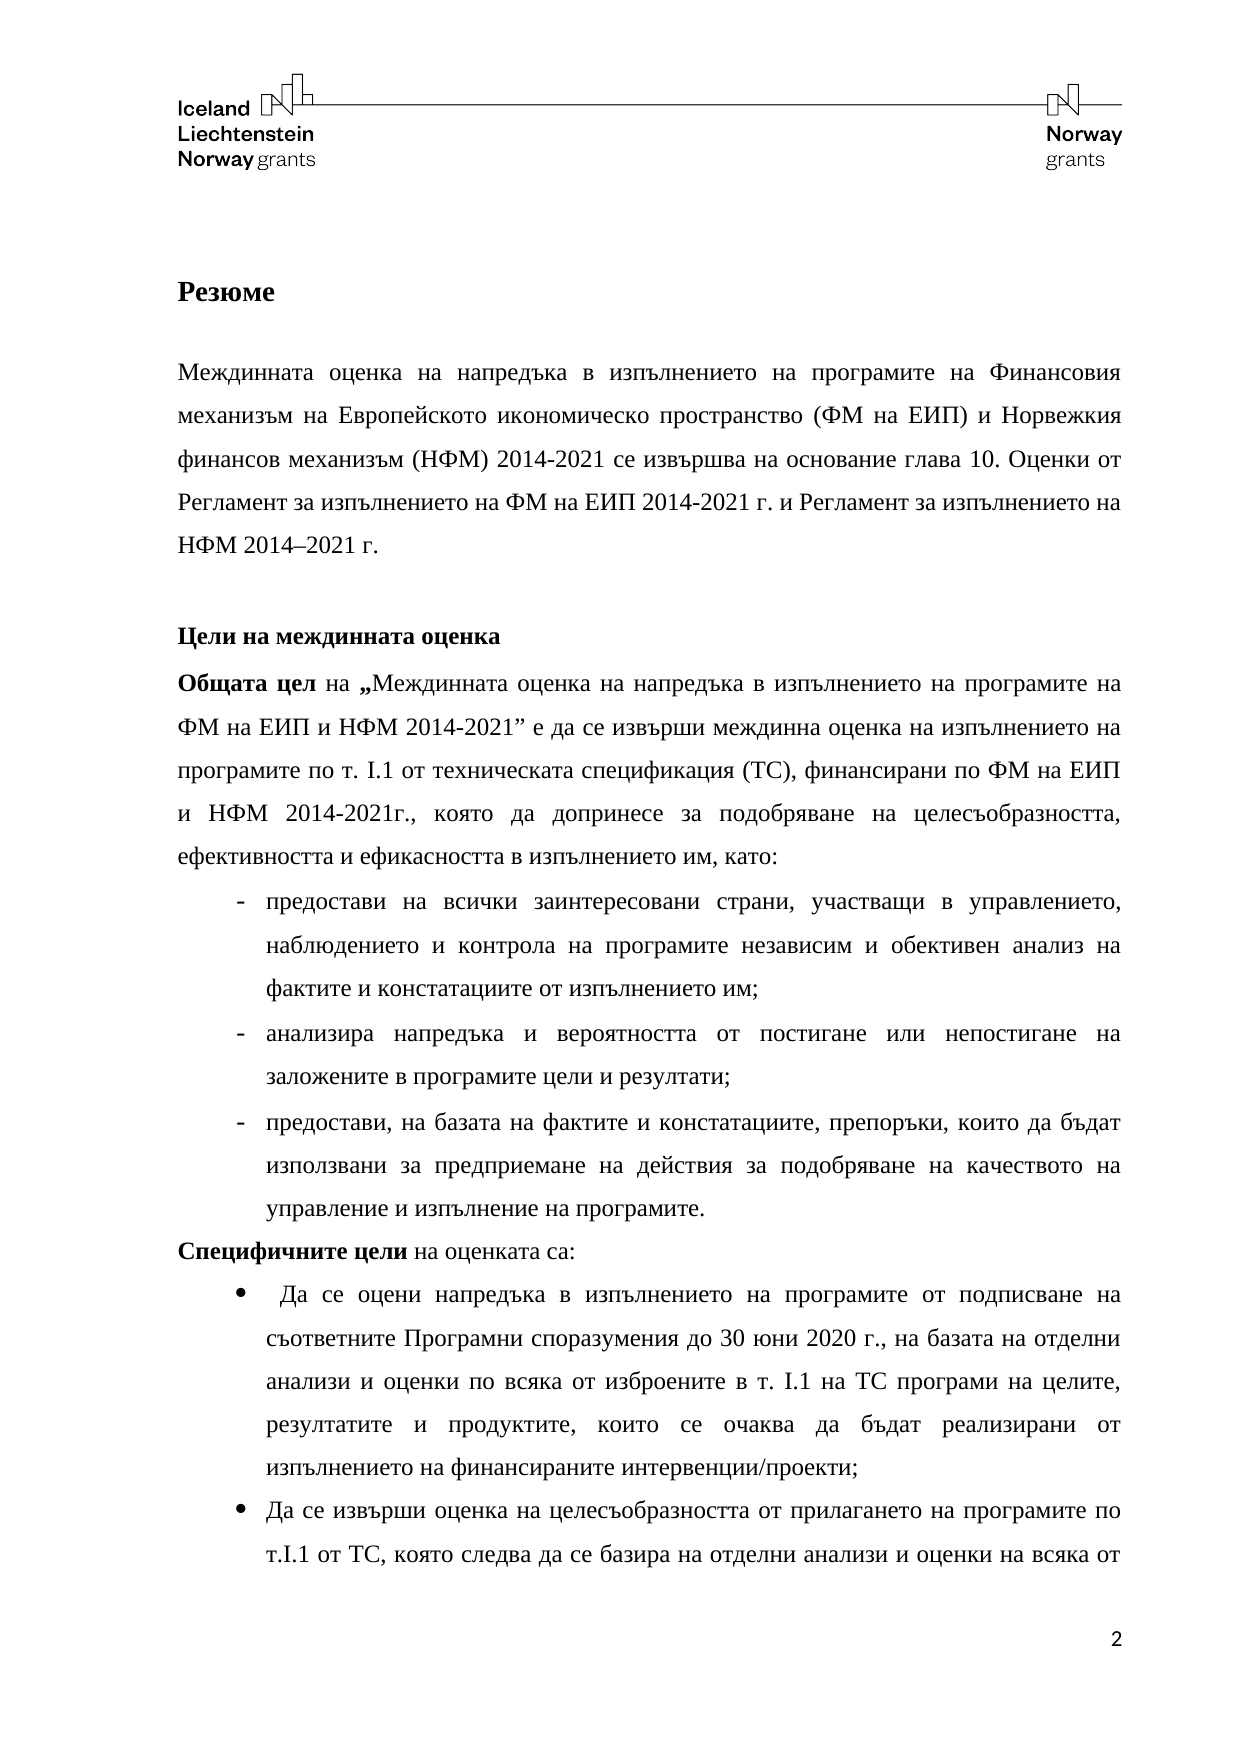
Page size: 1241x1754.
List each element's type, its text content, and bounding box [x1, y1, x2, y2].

list предостави на всички заинтересовани страни, участващи в управлението, наблюдението и контрола на програмите независим и обективен анализ на фактите и констатациите от изпълнението им; [236, 884, 1122, 1002]
list Да се оцени напредъка в изпълнението на програмите от подписване на съответните Програмни споразумения до 30 юни 2020 г., на базата на отделни анализи и оценки по всяка от изброените в т. I.1 на ТС програми на целите, резултатите и продуктите, които се очаква да бъдат реализирани от изпълнението на финансираните интервенции/проекти; [236, 1279, 1122, 1481]
subtitle Резюме [177, 274, 1122, 308]
list предостави, на базата на фактите и констатациите, препоръки, които да бъдат използвани за предприемане на действия за подобряване на качеството на управление и изпълнение на програмите. [236, 1104, 1122, 1222]
text Цели на междинната оценка [177, 621, 1122, 649]
text Междинната оценка на напредъка в изпълнението на програмите на Финансовия механизъм на Европейското икономическо пространство (ФМ на ЕИП) и Норвежкия финансов механизъм (НФМ) 2014-2021 се извършва на основание глава 10. Оценки от Регламент за изпълнението на ФМ на ЕИП 2014-2021 г. и Регламент за изпълнението на НФМ 2014–2021 г. [177, 357, 1122, 559]
text Специфичните цели на оценката са: [177, 1236, 1122, 1265]
list анализира напредъка и вероятността от постигане или непостигане на заложените в програмите цели и резултати; [236, 1016, 1122, 1090]
picture [177, 73, 1123, 171]
list Общата цел на „Междинната оценка на напредъка в изпълнението на програмите на ФМ на ЕИП и НФМ 2014-2021” е да се извърши междинна оценка на изпълнението на програмите по т. I.1 от техническата спецификация (ТС), финансирани по ФМ на ЕИП и НФМ 2014-2021г., която да допринесе за подобряване на целесъобразността, ефективността и ефикасността в изпълнението им, като: [177, 668, 1122, 870]
